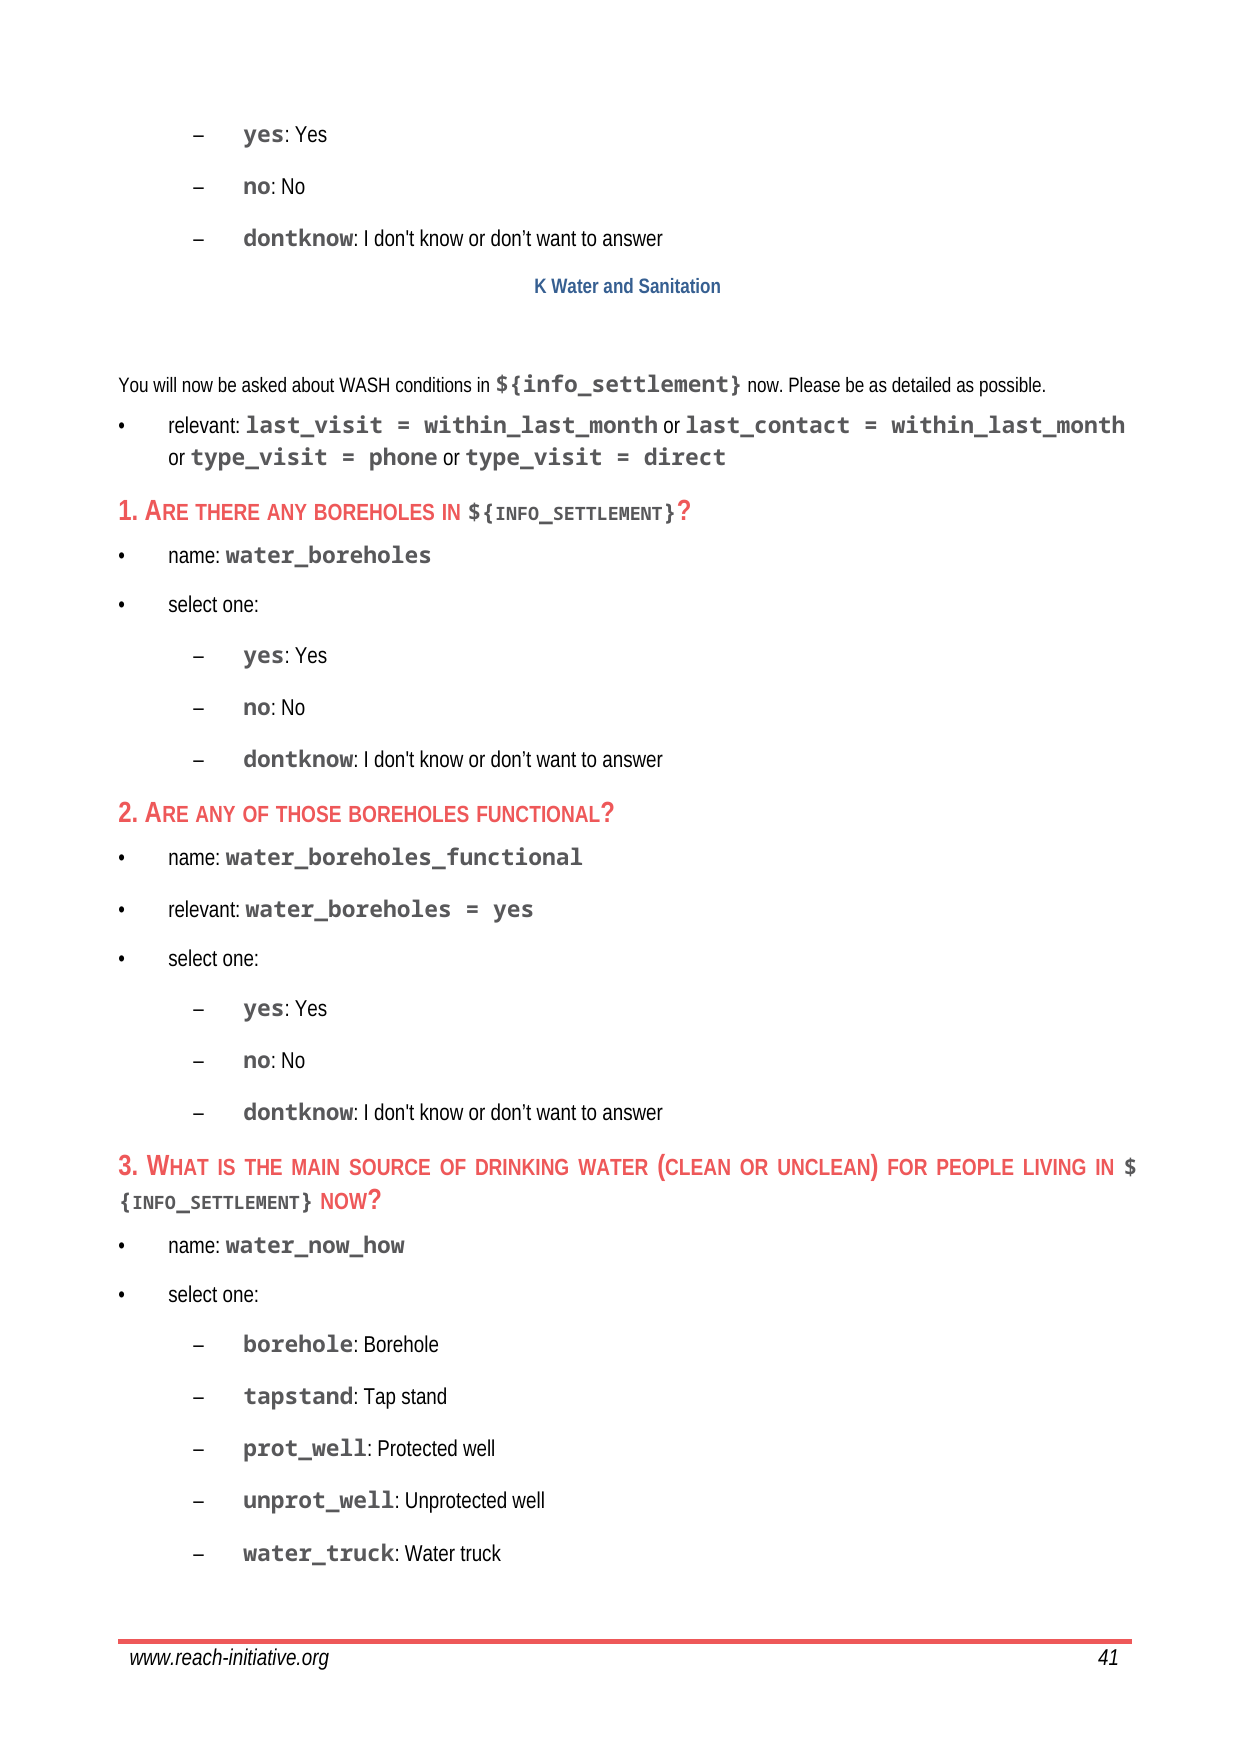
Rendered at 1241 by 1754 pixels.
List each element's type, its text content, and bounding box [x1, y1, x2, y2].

text You will now be asked about WASH conditions in ${info_settlement} now. Please be as detailed as possible. [118, 368, 1137, 399]
list prot_well: Protected well [193, 1432, 1137, 1464]
list select one: [118, 591, 1137, 618]
list dontknow: I don't know or don’t want to answer [193, 743, 1137, 774]
list relevant: water_boreholes = yes [118, 893, 1137, 924]
list select one: [118, 1281, 1137, 1307]
list yes: Yes [193, 992, 1137, 1023]
list name: water_now_how [118, 1229, 1137, 1260]
subtitle 3. What is the main source of drinking water (clean or unclean) for people living in ${info_settlement} now? [118, 1148, 1137, 1216]
list tapstand: Tap stand [193, 1380, 1137, 1412]
list no: No [193, 691, 1137, 722]
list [193, 222, 1137, 253]
list no: No [193, 1044, 1137, 1075]
list water_truck: Water truck [193, 1537, 1137, 1568]
list dontknow: I don't know or don’t want to answer [193, 1096, 1137, 1127]
list name: water_boreholes_functional [118, 841, 1137, 872]
list borehole: Borehole [193, 1328, 1137, 1359]
list no: No [193, 170, 1137, 201]
list yes: Yes [193, 118, 1137, 149]
list select one: [118, 945, 1137, 971]
list unprot_well: Unprotected well [193, 1484, 1137, 1516]
list relevant: last_visit = within_last_month or last_contact = within_last_month or type_visit = phone or type_visit = direct [118, 409, 1137, 472]
list yes: Yes [193, 638, 1137, 670]
list name: water_boreholes [118, 539, 1137, 571]
subtitle K Water and Sanitation [118, 274, 1137, 298]
subtitle 1. Are there any boreholes in ${info_settlement}? [118, 493, 1137, 527]
subtitle 2. Are any of those boreholes functional? [118, 795, 1137, 828]
